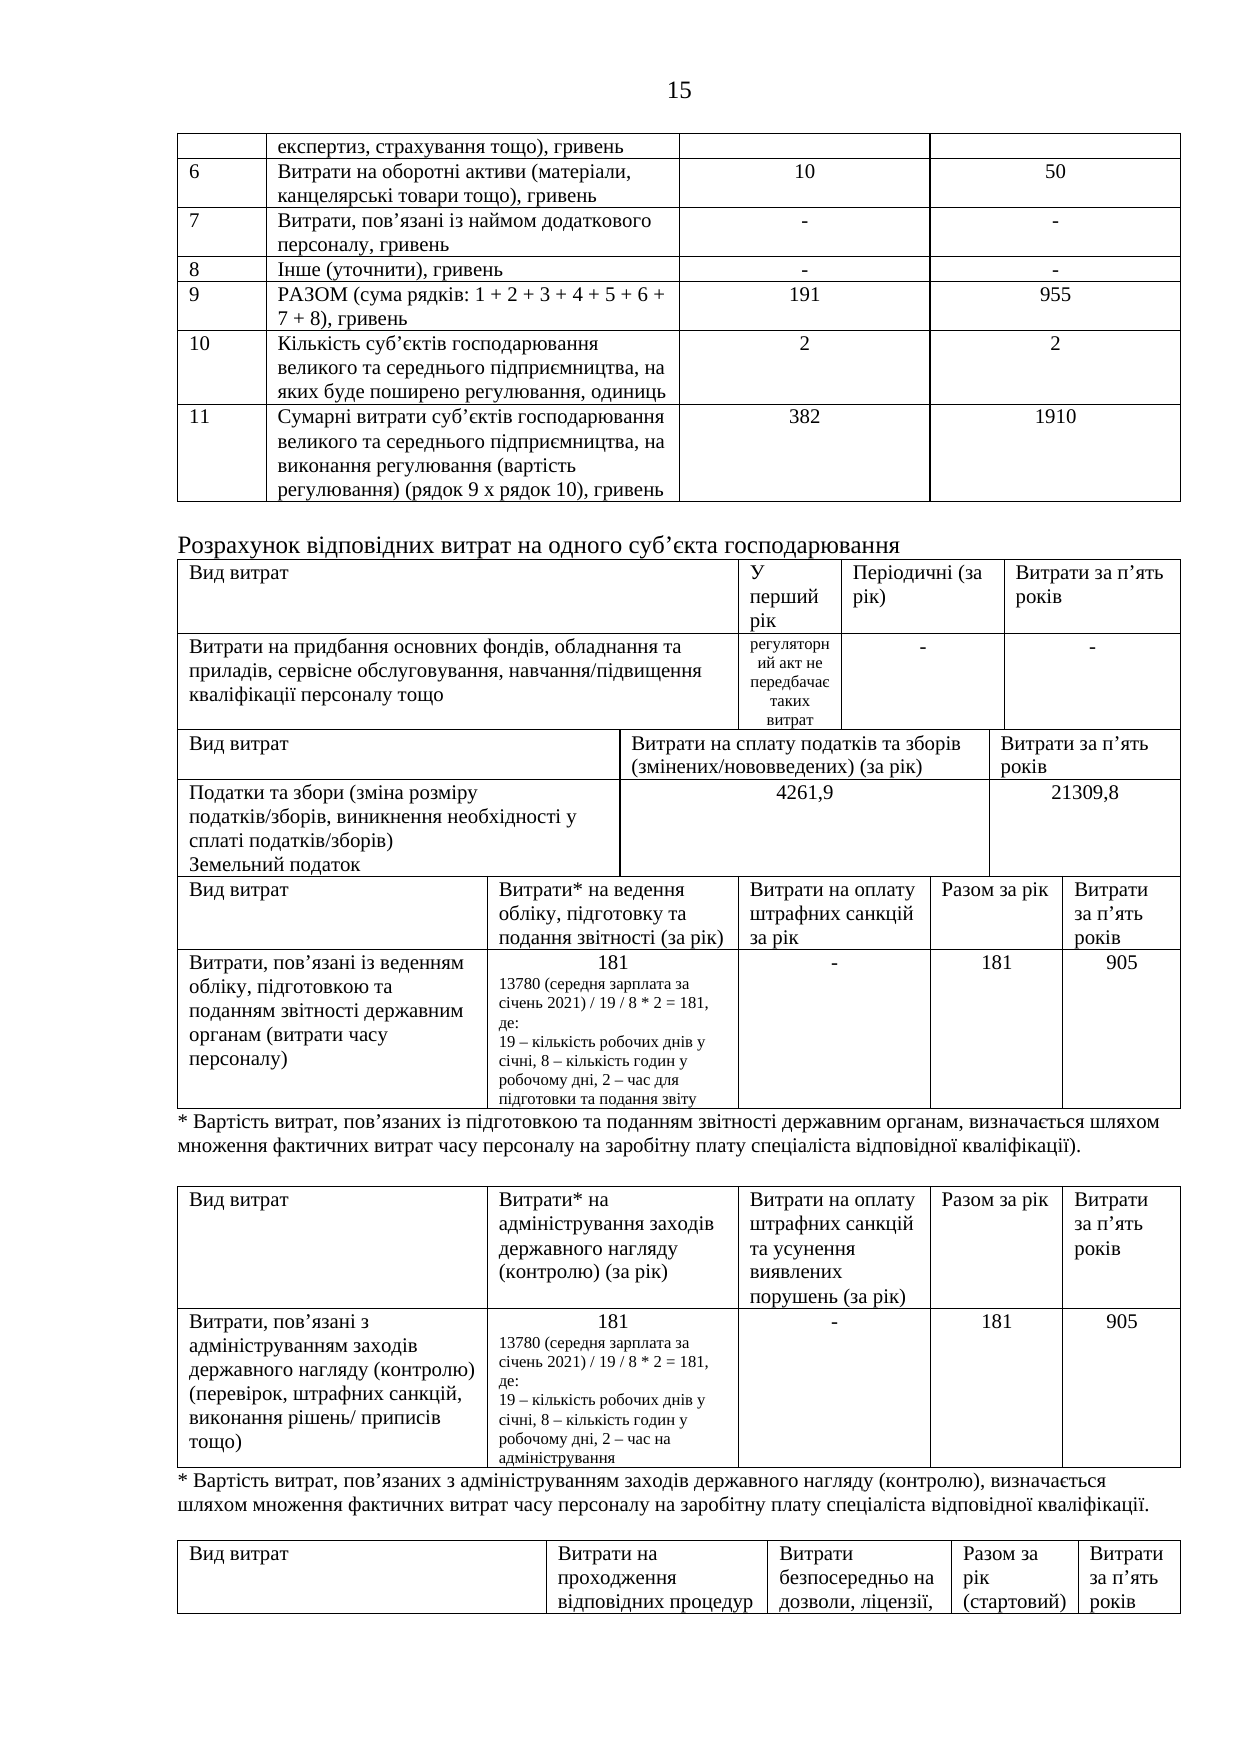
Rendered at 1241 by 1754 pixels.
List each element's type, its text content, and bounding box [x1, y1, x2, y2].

text Розрахунок відповідних витрат на одного суб’єкта господарювання [177, 531, 1181, 559]
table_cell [267, 134, 679, 158]
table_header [1079, 1541, 1180, 1613]
table_cell Витрати на придбання основних фондів, обладнання та приладів, сервісне обслуговування, навчання/підвищення кваліфікації персоналу тощо [178, 634, 738, 729]
table_cell Вид витрат [178, 877, 487, 949]
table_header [952, 1541, 1078, 1613]
table_cell Кількість суб’єктів господарювання великого та середнього підприємництва, на яких буде поширено регулювання, одиниць [267, 331, 679, 403]
table_cell Витрати на оплату штрафних санкцій за рік [739, 877, 930, 949]
table_cell Витрати на оборотні активи (матеріали, канцелярські товари тощо), гривень [267, 159, 679, 207]
table_header Вид витрат [178, 560, 738, 632]
table_cell 2 [680, 331, 929, 403]
text * Вартість витрат, пов’язаних з адмініструванням заходів державного нагляду (контролю), визначається шляхом множення фактичних витрат часу персоналу на заробітну плату спеціаліста відповідної кваліфікації. [177, 1468, 1181, 1516]
table_cell 7 [178, 208, 266, 256]
table_cell - [739, 950, 930, 1108]
table_cell Витрати, пов’язані із наймом додаткового персоналу, гривень [267, 208, 679, 256]
table_cell - [680, 208, 929, 256]
table_cell 181 [931, 950, 1062, 1108]
table_cell 4261,9 [621, 780, 989, 876]
table_cell Витрати за п’ять років [990, 730, 1180, 778]
table_header Витрати на оплату штрафних санкцій та усунення виявлених порушень (за рік) [739, 1187, 930, 1308]
table_cell Витрати, пов’язані з адмініструванням заходів державного нагляду (контролю) (перевірок, штрафних санкцій, виконання рішень/ приписів тощо) [178, 1309, 487, 1467]
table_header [768, 1541, 951, 1613]
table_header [547, 1541, 767, 1613]
table_cell Податки та збори (зміна розміру податків/зборів, виникнення необхідності у сплаті податків/зборів) Земельний податок [178, 780, 619, 876]
table_cell 181 [931, 1309, 1062, 1467]
table_cell 10 [680, 159, 929, 207]
table_cell 181 13780 (середня зарплата за січень 2021) / 19 / 8 * 2 = 181, де: 19 – кількість робочих днів у січні, 8 – кількість годин у робочому дні, 2 – час на адміністрування [488, 1309, 738, 1467]
table_cell - [931, 208, 1180, 256]
table_cell - [842, 634, 1004, 729]
table_cell - [931, 257, 1180, 281]
table_header Витрати* на адміністрування заходів державного нагляду (контролю) (за рік) [488, 1187, 738, 1308]
table_cell регуляторний акт не передбачає таких витрат [739, 634, 841, 729]
table_cell - [680, 257, 929, 281]
table_cell 382 [680, 405, 929, 501]
table_cell 2 [931, 331, 1180, 403]
table_cell 50 [931, 159, 1180, 207]
table_cell Витрати* на ведення обліку, підготовку та подання звітності (за рік) [488, 877, 738, 949]
table_header Витрати за п’ять років [1005, 560, 1180, 632]
table_cell Інше (уточнити), гривень [267, 257, 679, 281]
table_header У перший рік [739, 560, 841, 632]
table_cell Витрати за п’ять років [1063, 877, 1180, 949]
table_cell 8 [178, 257, 266, 281]
table_cell 191 [680, 282, 929, 330]
table_cell 10 [178, 331, 266, 403]
table_cell 181 13780 (середня зарплата за січень 2021) / 19 / 8 * 2 = 181, де: 19 – кількість робочих днів у січні, 8 – кількість годин у робочому дні, 2 – час для підготовки та подання звіту [488, 950, 738, 1108]
table_cell 5 [178, 134, 266, 158]
table_cell 9 [178, 282, 266, 330]
table_cell 21309,8 [990, 780, 1180, 876]
table_header Витрати за п’ять років [1063, 1187, 1180, 1308]
table_cell Сумарні витрати суб’єктів господарювання великого та середнього підприємництва, на виконання регулювання (вартість регулювання) (рядок 9 х рядок 10), гривень [267, 405, 679, 501]
table_cell 955 [931, 282, 1180, 330]
table_cell Вид витрат [178, 730, 619, 778]
table_header Разом за рік [931, 1187, 1062, 1308]
table_header Вид витрат [178, 1541, 546, 1613]
table_cell РАЗОМ (сума рядків: 1 + 2 + 3 + 4 + 5 + 6 + 7 + 8), гривень [267, 282, 679, 330]
table_cell Витрати, пов’язані із веденням обліку, підготовкою та поданням звітності державним органам (витрати часу персоналу) [178, 950, 487, 1108]
table_cell Витрати на сплату податків та зборів (змінених/нововведених) (за рік) [621, 730, 989, 778]
table_cell - [1005, 634, 1180, 729]
table_cell - [931, 134, 1180, 158]
table_cell 6 [178, 159, 266, 207]
table_cell 905 [1063, 1309, 1180, 1467]
table_cell 11 [178, 405, 266, 501]
table_cell - [739, 1309, 930, 1467]
table_header Періодичні (за рік) [842, 560, 1004, 632]
table_header Вид витрат [178, 1187, 487, 1308]
text * Вартість витрат, пов’язаних із підготовкою та поданням звітності державним органам, визначається шляхом множення фактичних витрат часу персоналу на заробітну плату спеціаліста відповідної кваліфікації). [177, 1109, 1181, 1157]
table_cell Разом за рік [931, 877, 1062, 949]
table_cell 905 [1063, 950, 1180, 1108]
table_cell 1910 [931, 405, 1180, 501]
table_cell - [680, 134, 929, 158]
